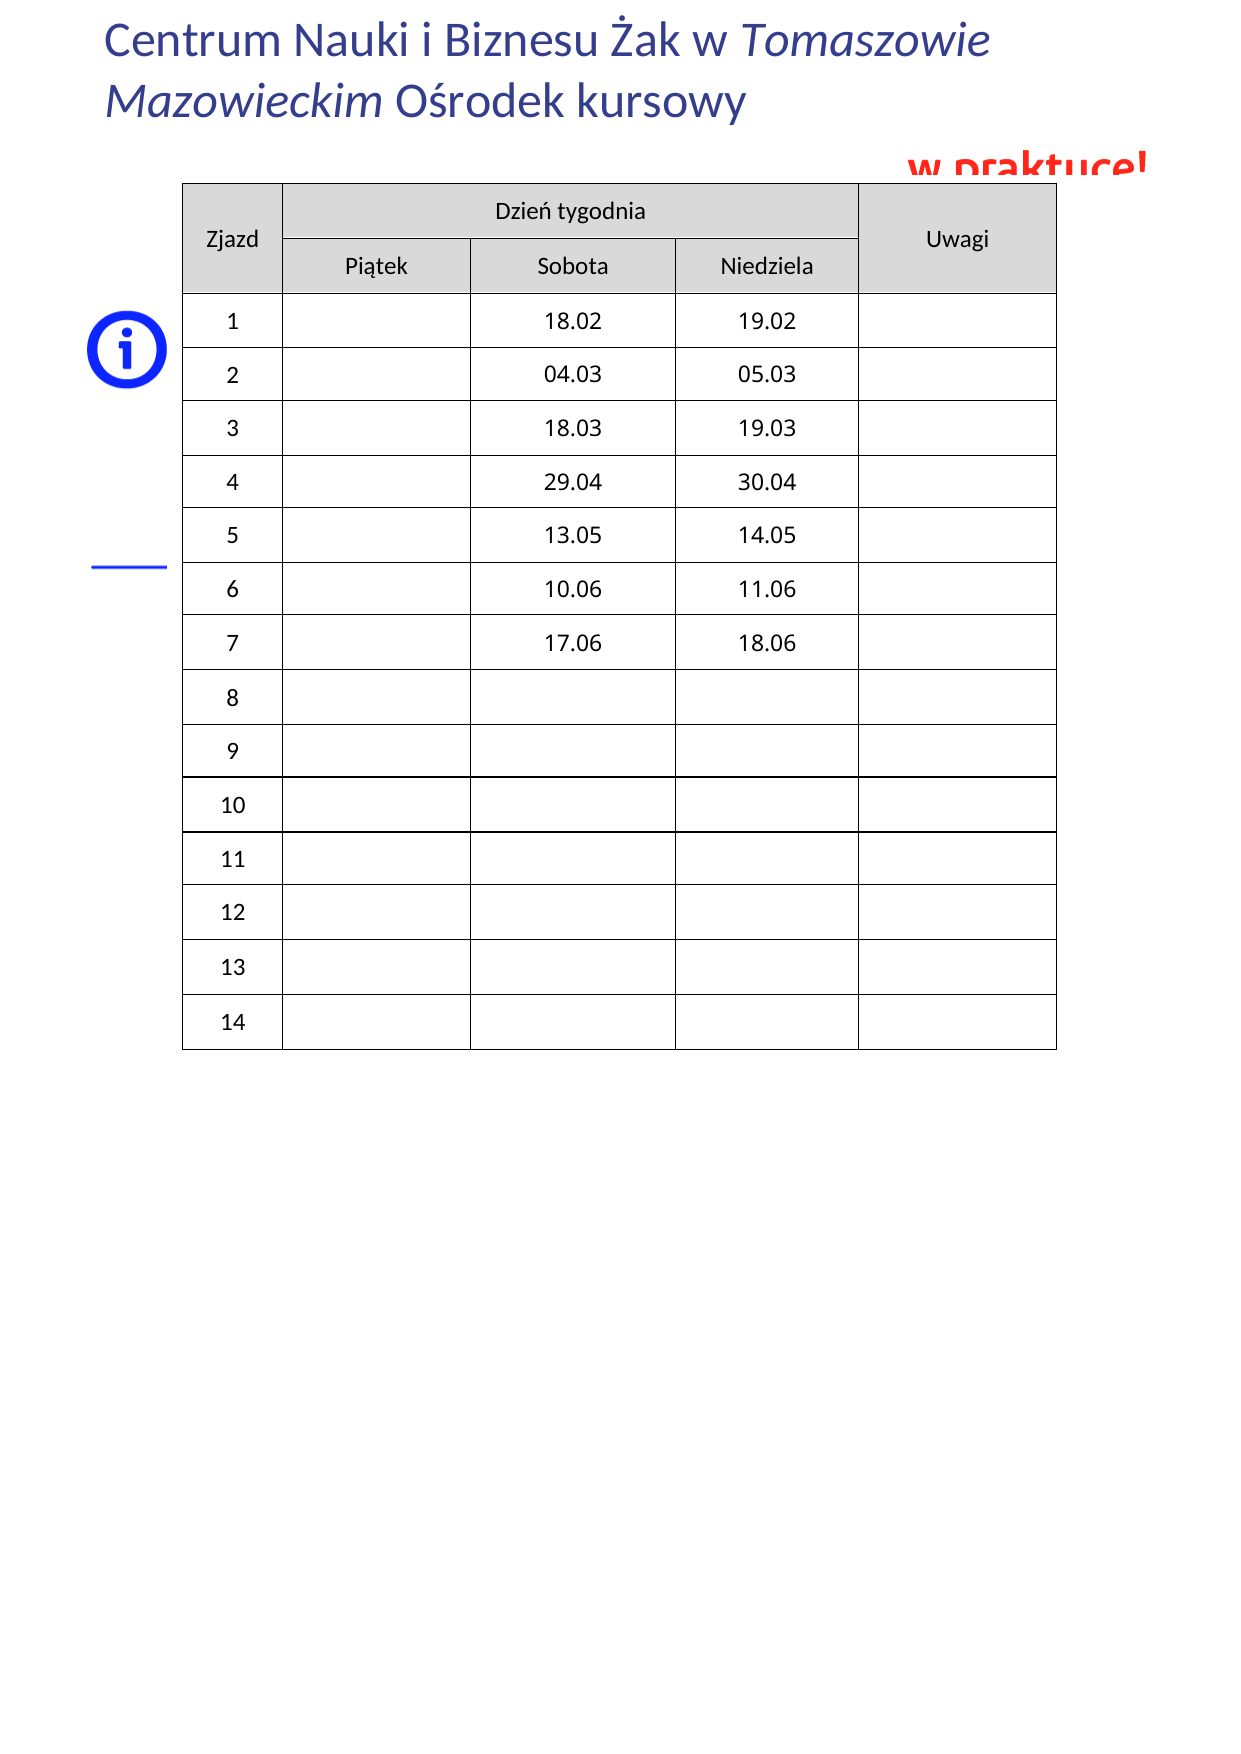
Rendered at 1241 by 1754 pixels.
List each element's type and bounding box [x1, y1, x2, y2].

picture [0, 0, 1241, 1345]
